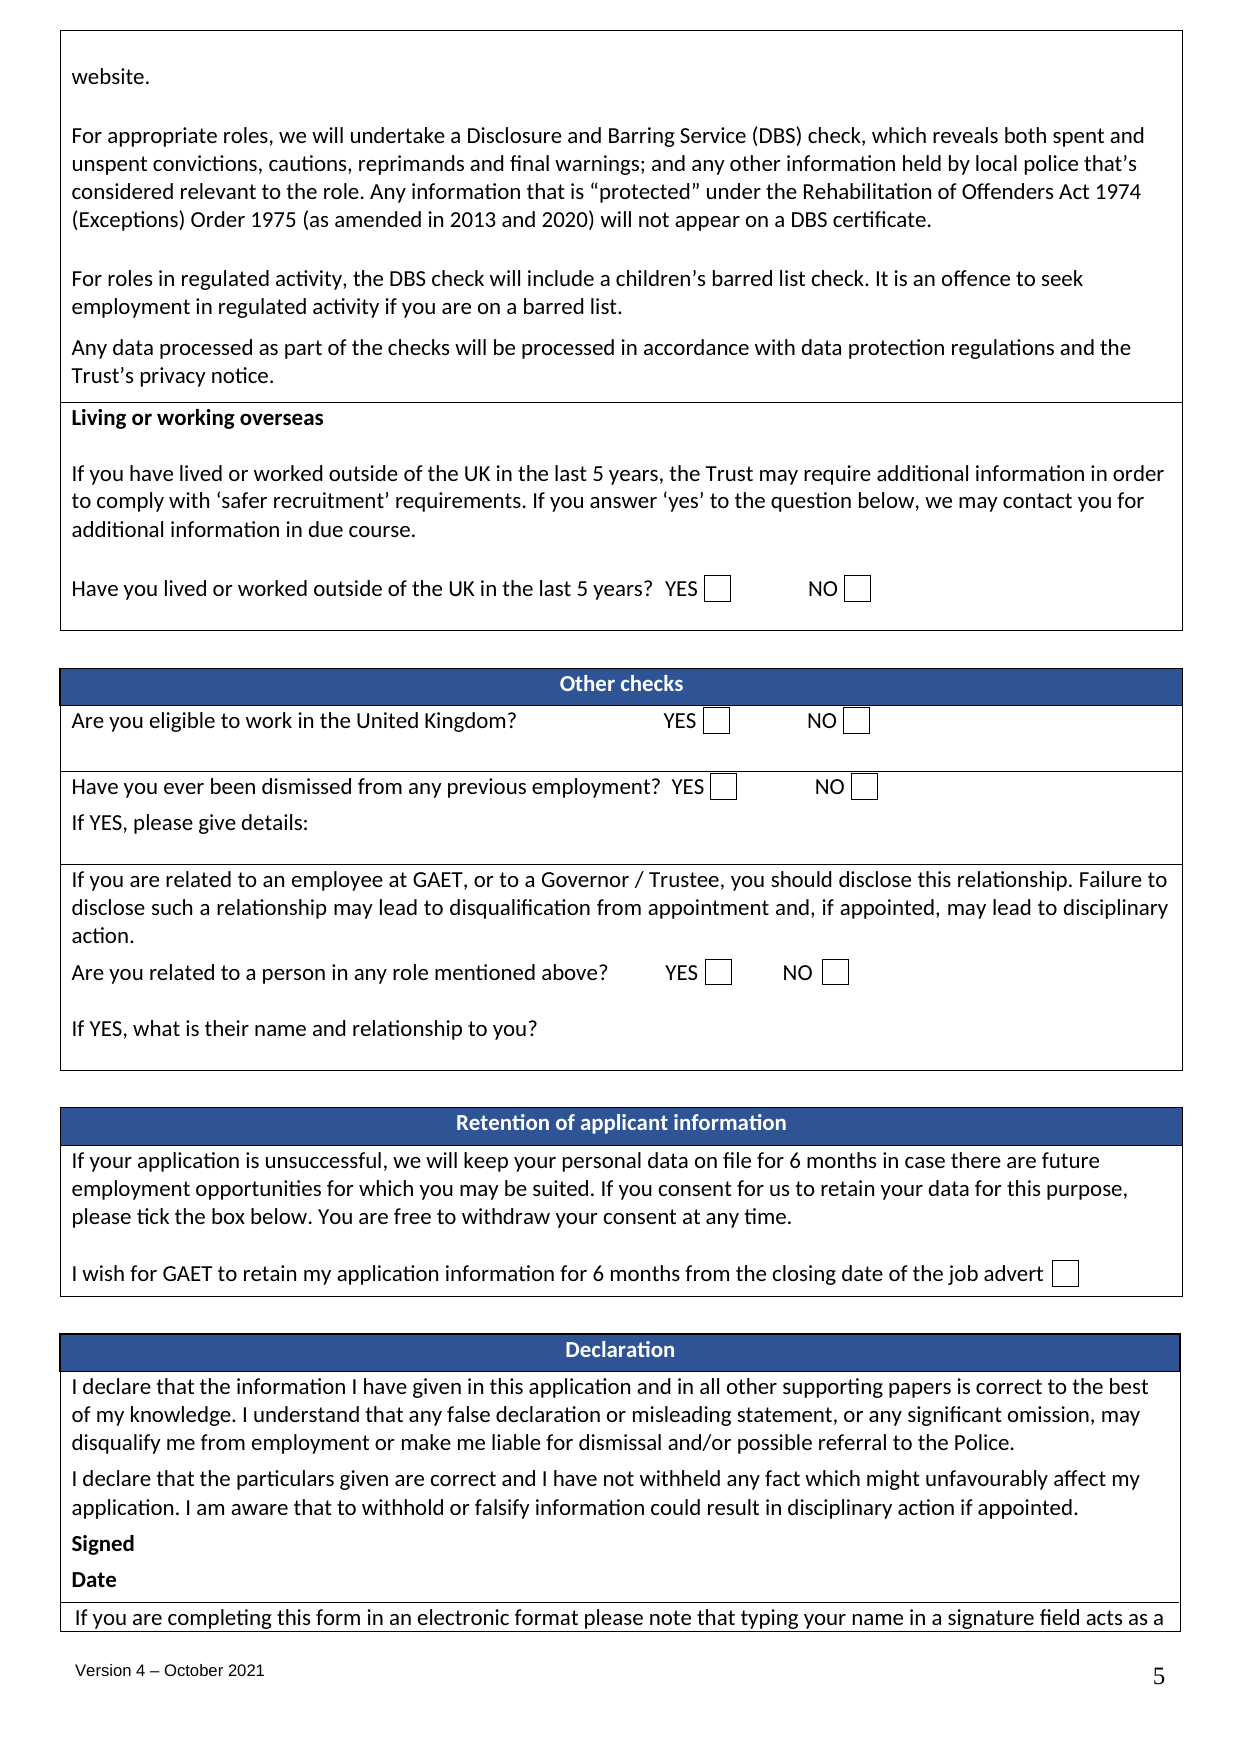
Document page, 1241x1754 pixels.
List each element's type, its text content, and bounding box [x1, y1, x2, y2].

table_cell Have you ever been dismissed from any previous employment? YES NO If YES, please give details: [61, 772, 1182, 864]
table_header Other checks [61, 669, 1182, 705]
table_header Declaration [61, 1335, 1179, 1371]
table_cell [61, 31, 1182, 402]
table_cell If you are related to an employee at GAET, or to a Governor / Trustee, you should disclose this relationship. Failure to disclose such a relationship may lead to disqualification from appointment and, if appointed, may lead to disciplinary action. Are you related to a person in any role mentioned above? YES NO If YES, what is their name and relationship to you? [61, 865, 1182, 1070]
table_header Retention of applicant information [61, 1108, 1182, 1145]
table_cell Are you eligible to work in the United Kingdom? YES NO [61, 706, 1182, 771]
table_cell Living or working overseas If you have lived or worked outside of the UK in the last 5 years, the Trust may require additional information in order to comply with ‘safer recruitment’ requirements. If you answer ‘yes’ to the question below, we may contact you for additional information in due course. Have you lived or worked outside of the UK in the last 5 years? YES NO [61, 403, 1182, 630]
table_cell I declare that the information I have given in this application and in all other supporting papers is correct to the best of my knowledge. I understand that any false declaration or misleading statement, or any significant omission, may disqualify me from employment or make me liable for dismissal and/or possible referral to the Police. I declare that the particulars given are correct and I have not withheld any fact which might unfavourably affect my application. I am aware that to withhold or falsify information could result in disciplinary action if appointed. Signed Date [61, 1372, 1180, 1602]
table_cell If your application is unsuccessful, we will keep your personal data on file for 6 months in case there are future employment opportunities for which you may be suited. If you consent for us to retain your data for this purpose, please tick the box below. You are free to withdraw your consent at any time. I wish for GAET to retain my application information for 6 months from the closing date of the job advert [61, 1146, 1182, 1296]
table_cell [61, 1602, 1180, 1631]
